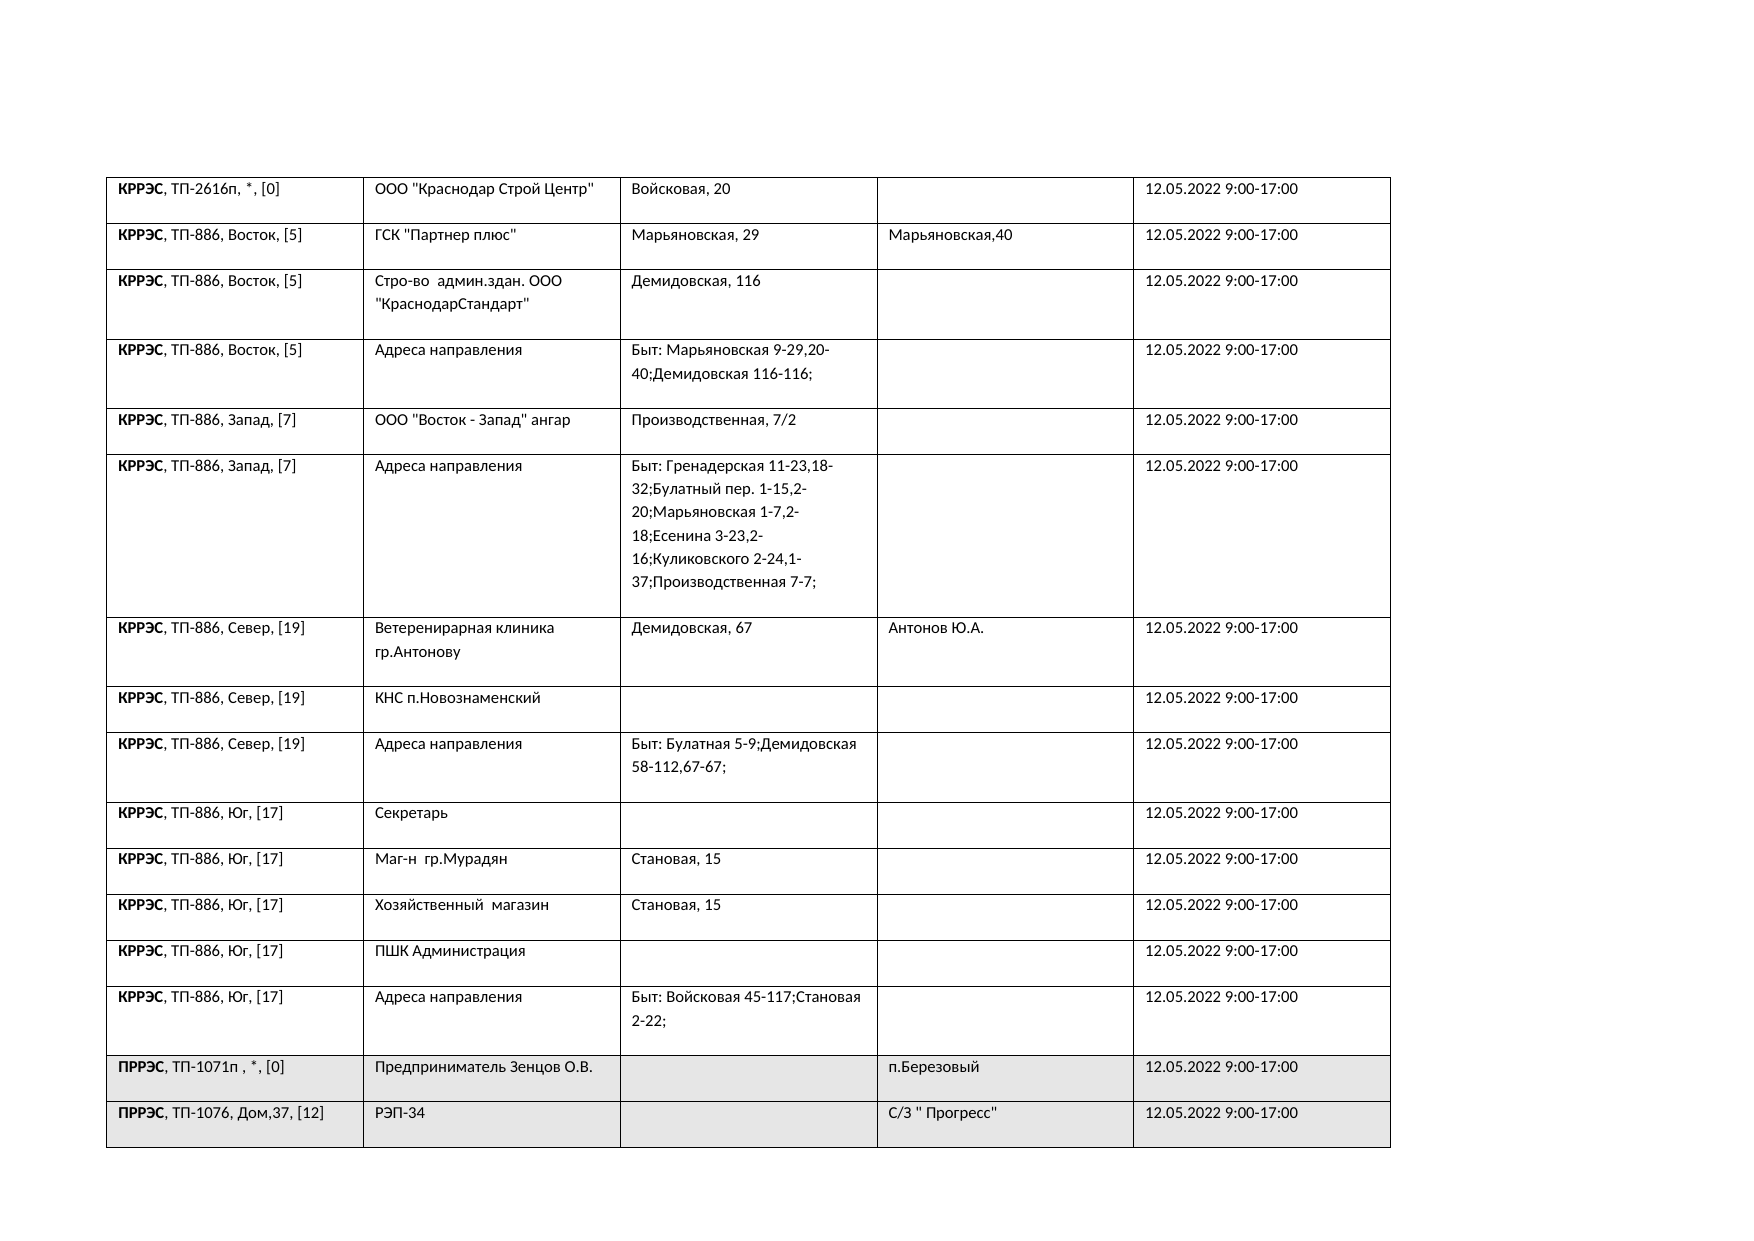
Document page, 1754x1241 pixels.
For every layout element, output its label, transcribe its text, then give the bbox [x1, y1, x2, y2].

table_cell КРРЭС, ТП-886, Запад, [7] [107, 455, 363, 617]
table_cell ООО "Восток - Запад" ангар [364, 409, 620, 454]
table_cell Производственная, 7/2 [621, 409, 877, 454]
table_cell [878, 340, 1133, 408]
table_cell 12.05.2022 9:00-17:00 [1134, 895, 1390, 940]
table_cell [878, 687, 1133, 732]
table_cell КРРЭС, ТП-2616п, *, [0] [107, 178, 363, 223]
table_cell Демидовская, 67 [621, 618, 877, 686]
table_cell Адреса направления [364, 987, 620, 1055]
table_cell 12.05.2022 9:00-17:00 [1134, 224, 1390, 269]
table_cell 12.05.2022 9:00-17:00 [1134, 409, 1390, 454]
table_cell Становая, 15 [621, 849, 877, 894]
table_cell [878, 941, 1133, 986]
table_cell 12.05.2022 9:00-17:00 [1134, 270, 1390, 339]
table_cell Быт: Гренадерская 11-23,18-32;Булатный пер. 1-15,2-20;Марьяновская 1-7,2-18;Есенина 3-23,2-16;Куликовского 2-24,1-37;Производственная 7-7; [621, 455, 877, 617]
table_cell КРРЭС, ТП-886, Юг, [17] [107, 941, 363, 986]
table_cell КРРЭС, ТП-886, Север, [19] [107, 687, 363, 732]
table_cell КРРЭС, ТП-886, Восток, [5] [107, 224, 363, 269]
table_cell 12.05.2022 9:00-17:00 [1134, 455, 1390, 617]
table_cell [878, 733, 1133, 802]
table_cell Становая, 15 [621, 895, 877, 940]
table_cell [621, 941, 877, 986]
table_cell Секретарь [364, 803, 620, 848]
table_cell КРРЭС, ТП-886, Юг, [17] [107, 803, 363, 848]
table_cell Адреса направления [364, 455, 620, 617]
table_cell КРРЭС, ТП-886, Юг, [17] [107, 849, 363, 894]
table_cell 12.05.2022 9:00-17:00 [1134, 803, 1390, 848]
table_cell [878, 849, 1133, 894]
table_cell ПРРЭС, ТП-1071п , *, [0] [107, 1056, 363, 1101]
table_cell 12.05.2022 9:00-17:00 [1134, 733, 1390, 802]
table_cell [878, 803, 1133, 848]
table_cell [1134, 178, 1390, 223]
table_cell РЭП-34 [364, 1102, 620, 1147]
table_cell [621, 687, 877, 732]
table_cell п.Березовый [878, 1056, 1133, 1101]
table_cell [1134, 1102, 1390, 1147]
table_cell Быт: Булатная 5-9;Демидовская 58-112,67-67; [621, 733, 877, 802]
table_cell Антонов Ю.А. [878, 618, 1133, 686]
table_cell Быт: Марьяновская 9-29,20-40;Демидовская 116-116; [621, 340, 877, 408]
table_cell 12.05.2022 9:00-17:00 [1134, 340, 1390, 408]
table_cell Войсковая, 20 [621, 178, 877, 223]
table_cell Адреса направления [364, 733, 620, 802]
table_cell КРРЭС, ТП-886, Восток, [5] [107, 270, 363, 339]
table_cell Марьяновская, 29 [621, 224, 877, 269]
table_cell [878, 895, 1133, 940]
table_cell Стро-во админ.здан. ООО "КраснодарСтандарт" [364, 270, 620, 339]
table_cell КРРЭС, ТП-886, Север, [19] [107, 733, 363, 802]
table_cell 12.05.2022 9:00-17:00 [1134, 849, 1390, 894]
table_cell 12.05.2022 9:00-17:00 [1134, 618, 1390, 686]
table_cell 12.05.2022 9:00-17:00 [1134, 1056, 1390, 1101]
table_cell ПШК Администрация [364, 941, 620, 986]
table_cell 12.05.2022 9:00-17:00 [1134, 687, 1390, 732]
table_cell КРРЭС, ТП-886, Восток, [5] [107, 340, 363, 408]
table_cell КРРЭС, ТП-886, Север, [19] [107, 618, 363, 686]
table_cell Предприниматель Зенцов О.В. [364, 1056, 620, 1101]
table_cell [621, 1102, 877, 1147]
table_cell [621, 1056, 877, 1101]
table_cell ПРРЭС, ТП-1076, Дом,37, [12] [107, 1102, 363, 1147]
table_cell [878, 455, 1133, 617]
table_cell [878, 270, 1133, 339]
table_cell [878, 987, 1133, 1055]
table_cell КРРЭС, ТП-886, Запад, [7] [107, 409, 363, 454]
table_cell Демидовская, 116 [621, 270, 877, 339]
table_cell С/З " Прогресс" [878, 1102, 1133, 1147]
table_cell [621, 803, 877, 848]
table_cell ГСК "Партнер плюс" [364, 224, 620, 269]
table_cell Маг-н гр.Мурадян [364, 849, 620, 894]
table_cell КРРЭС, ТП-886, Юг, [17] [107, 987, 363, 1055]
table_cell Хозяйственный магазин [364, 895, 620, 940]
table_cell [878, 409, 1133, 454]
table_cell Адреса направления [364, 340, 620, 408]
table_cell ООО "Краснодар Строй Центр" [364, 178, 620, 223]
table_cell [878, 178, 1133, 223]
table_cell 12.05.2022 9:00-17:00 [1134, 941, 1390, 986]
table_cell КРРЭС, ТП-886, Юг, [17] [107, 895, 363, 940]
table_cell КНС п.Новознаменский [364, 687, 620, 732]
table_cell Марьяновская,40 [878, 224, 1133, 269]
table_cell Ветеренирарная клиника гр.Антонову [364, 618, 620, 686]
table_cell Быт: Войсковая 45-117;Становая 2-22; [621, 987, 877, 1055]
table_cell 12.05.2022 9:00-17:00 [1134, 987, 1390, 1055]
